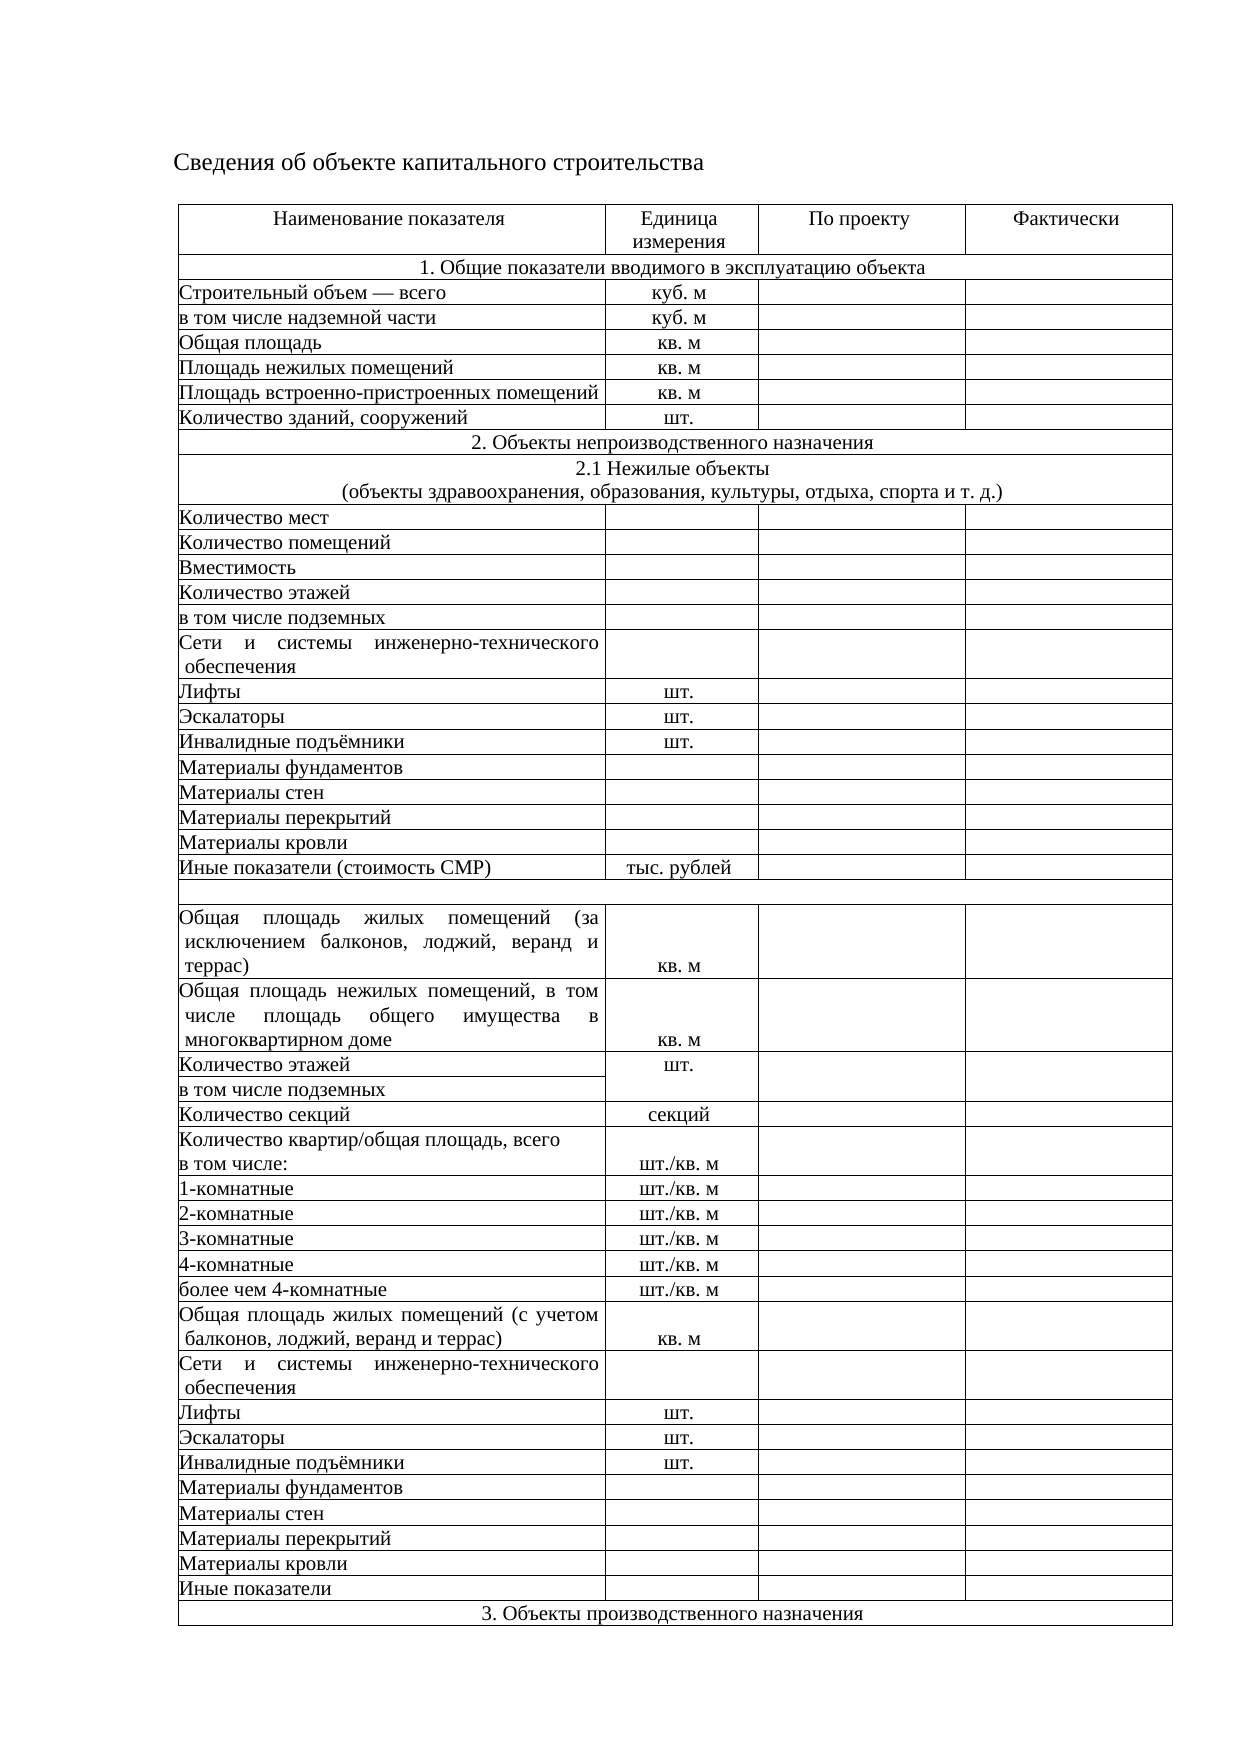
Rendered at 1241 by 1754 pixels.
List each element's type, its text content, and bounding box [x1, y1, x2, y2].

table_cell [759, 755, 965, 779]
table_cell кв. м [606, 1302, 758, 1350]
table_cell [606, 1526, 758, 1549]
table_cell Количество квартир/общая площадь, всего в том числе: [179, 1127, 605, 1175]
table_cell [966, 630, 1172, 678]
table_cell [759, 805, 965, 829]
table_cell [759, 1450, 965, 1474]
table_cell шт./кв. м [606, 1201, 758, 1225]
table_cell 1. Общие показатели вводимого в эксплуатацию объекта [179, 255, 1172, 279]
table_cell [759, 1302, 965, 1350]
table_header Наименование показателя [179, 205, 605, 253]
table_cell [966, 605, 1172, 629]
table_cell [759, 505, 965, 529]
table_cell [966, 679, 1172, 703]
table_cell [606, 555, 758, 579]
table_cell [759, 630, 965, 678]
table_cell [966, 1351, 1172, 1399]
table_cell [606, 1475, 758, 1499]
table_cell [606, 530, 758, 554]
table_cell [966, 1425, 1172, 1449]
table_cell [759, 905, 965, 977]
table_cell Площадь нежилых помещений [179, 355, 605, 379]
table_cell Материалы фундаментов [179, 1475, 605, 1499]
table_cell [966, 530, 1172, 554]
table_cell Материалы стен [179, 1500, 605, 1524]
table_cell шт. [606, 730, 758, 753]
table_cell Строительный объем — всего [179, 280, 605, 304]
table_cell шт. [606, 704, 758, 728]
table_cell [759, 305, 965, 329]
table_cell [966, 280, 1172, 304]
table_cell [966, 355, 1172, 379]
table_cell [966, 580, 1172, 604]
table_cell [966, 1201, 1172, 1225]
table_cell 1-комнатные [179, 1176, 605, 1200]
table_cell Материалы перекрытий [179, 805, 605, 829]
table_cell [966, 905, 1172, 977]
table_cell Инвалидные подъёмники [179, 1450, 605, 1474]
table_cell [606, 580, 758, 604]
table_cell 4-комнатные [179, 1251, 605, 1276]
table_cell шт./кв. м [606, 1176, 758, 1200]
table_cell [759, 1551, 965, 1575]
table_cell Иные показатели [179, 1576, 605, 1600]
table_cell Сети и системы инженерно-технического обеспечения [179, 630, 605, 678]
table_cell [759, 405, 965, 429]
table_cell [759, 605, 965, 629]
table_cell [759, 1226, 965, 1250]
table_cell Эскалаторы [179, 704, 605, 728]
table_cell [759, 580, 965, 604]
table_cell [606, 805, 758, 829]
table_cell шт. [606, 1052, 758, 1076]
table_cell секций [606, 1102, 758, 1126]
table_cell шт. [606, 405, 758, 429]
table_cell [606, 605, 758, 629]
table_cell 3-комнатные [179, 1226, 605, 1250]
table_cell шт. [606, 1425, 758, 1449]
table_cell [759, 1127, 965, 1175]
table_cell [606, 505, 758, 529]
table_cell [966, 780, 1172, 804]
table_cell [966, 1102, 1172, 1126]
table_cell [966, 380, 1172, 404]
table_cell Сети и системы инженерно-технического обеспечения [179, 1351, 605, 1399]
table_cell [966, 1450, 1172, 1474]
table_cell [759, 1176, 965, 1200]
table_cell кв. м [606, 979, 758, 1051]
table_cell Общая площадь нежилых помещений, в том числе площадь общего имущества в многоквартирном доме [179, 979, 605, 1051]
table_cell [606, 1351, 758, 1399]
table_cell Количество мест [179, 505, 605, 529]
table_cell [966, 704, 1172, 728]
table_cell Количество этажей [179, 1052, 605, 1076]
table_cell шт./кв. м [606, 1251, 758, 1276]
table_cell Общая площадь [179, 330, 605, 354]
table_cell [966, 755, 1172, 779]
table_cell [966, 1127, 1172, 1175]
table_cell Материалы стен [179, 780, 605, 804]
table_cell [759, 380, 965, 404]
table_cell кв. м [606, 905, 758, 977]
table_cell [759, 704, 965, 728]
table_cell [606, 630, 758, 678]
table_cell [759, 555, 965, 579]
table_cell [759, 330, 965, 354]
table_cell куб. м [606, 305, 758, 329]
table_cell [759, 280, 965, 304]
table_cell Количество этажей [179, 580, 605, 604]
table_cell [759, 730, 965, 753]
table_cell [759, 1475, 965, 1499]
table_cell [759, 780, 965, 804]
table_cell 2.1 Нежилые объекты (объекты здравоохранения, образования, культуры, отдыха, спорта и т. д.) [179, 455, 1172, 503]
table_cell более чем 4-комнатные [179, 1277, 605, 1301]
table_cell шт./кв. м [606, 1127, 758, 1175]
table_cell [966, 1277, 1172, 1301]
table_cell [759, 1526, 965, 1549]
table_cell кв. м [606, 380, 758, 404]
table_cell [966, 505, 1172, 529]
table_cell кв. м [606, 330, 758, 354]
table_cell Лифты [179, 1400, 605, 1424]
table_cell 3. Объекты производственного назначения [179, 1601, 1172, 1625]
table_cell Материалы фундаментов [179, 755, 605, 779]
table_cell в том числе надземной части [179, 305, 605, 329]
table_cell [966, 1176, 1172, 1200]
table_cell 2-комнатные [179, 1201, 605, 1225]
table_cell Лифты [179, 679, 605, 703]
table_cell [759, 855, 965, 879]
text Сведения об объекте капитального строительства [173, 147, 1181, 176]
table_cell [966, 1400, 1172, 1424]
table_cell [759, 1052, 965, 1076]
table_cell в том числе подземных [179, 605, 605, 629]
table_cell [966, 1076, 1172, 1101]
table_cell Материалы кровли [179, 1551, 605, 1575]
table_cell [759, 1351, 965, 1399]
table_cell [179, 880, 1172, 904]
table_header По проекту [759, 205, 965, 253]
table_cell [966, 1302, 1172, 1350]
table_cell [966, 830, 1172, 854]
table_cell Инвалидные подъёмники [179, 730, 605, 753]
table_cell шт./кв. м [606, 1277, 758, 1301]
table_cell [606, 1576, 758, 1600]
table_cell [966, 979, 1172, 1051]
table_cell [759, 1251, 965, 1276]
table_cell куб. м [606, 280, 758, 304]
table_cell [966, 805, 1172, 829]
table_cell [966, 730, 1172, 753]
table_cell Площадь встроенно-пристроенных помещений [179, 380, 605, 404]
table_cell [759, 530, 965, 554]
table_cell [759, 1102, 965, 1126]
table_cell Общая площадь жилых помещений (с учетом балконов, лоджий, веранд и террас) [179, 1302, 605, 1350]
table_cell Иные показатели (стоимость СМР) [179, 855, 605, 879]
table_cell Материалы кровли [179, 830, 605, 854]
table_cell тыс. рублей [606, 855, 758, 879]
table_cell [966, 1251, 1172, 1276]
table_cell [759, 979, 965, 1051]
table_cell [606, 1551, 758, 1575]
table_cell Количество зданий, сооружений [179, 405, 605, 429]
table_cell [966, 1551, 1172, 1575]
table_cell в том числе подземных [179, 1077, 605, 1101]
table_cell Общая площадь жилых помещений (за исключением балконов, лоджий, веранд и террас) [179, 905, 605, 977]
table_cell [759, 1425, 965, 1449]
table_cell [606, 1500, 758, 1524]
table_cell [759, 1076, 965, 1101]
table_cell Материалы перекрытий [179, 1526, 605, 1549]
table_cell [759, 1500, 965, 1524]
table_cell [966, 1576, 1172, 1600]
table_cell шт. [606, 679, 758, 703]
table_cell [966, 1526, 1172, 1549]
table_cell [759, 1277, 965, 1301]
table_cell Вместимость [179, 555, 605, 579]
table_cell кв. м [606, 355, 758, 379]
table_cell шт./кв. м [606, 1226, 758, 1250]
table_cell [606, 1076, 758, 1101]
table_header Фактически [966, 205, 1172, 253]
table_cell [966, 405, 1172, 429]
table_cell [966, 1500, 1172, 1524]
table_cell [606, 755, 758, 779]
table_cell [759, 830, 965, 854]
table_cell [759, 355, 965, 379]
table_cell [966, 1226, 1172, 1250]
table_cell [966, 330, 1172, 354]
table_cell [966, 855, 1172, 879]
table_cell [606, 830, 758, 854]
table_cell [966, 555, 1172, 579]
table_cell [759, 1400, 965, 1424]
table_cell Количество помещений [179, 530, 605, 554]
table_cell [966, 305, 1172, 329]
table_cell шт. [606, 1400, 758, 1424]
table_cell [966, 1052, 1172, 1076]
table_cell [966, 1475, 1172, 1499]
table_header Единица измерения [606, 205, 758, 253]
table_cell шт. [606, 1450, 758, 1474]
table_cell [759, 679, 965, 703]
table_cell Количество секций [179, 1102, 605, 1126]
table_cell [606, 780, 758, 804]
table_cell [759, 1201, 965, 1225]
table_cell 2. Объекты непроизводственного назначения [179, 430, 1172, 454]
table_cell Эскалаторы [179, 1425, 605, 1449]
table_cell [759, 1576, 965, 1600]
